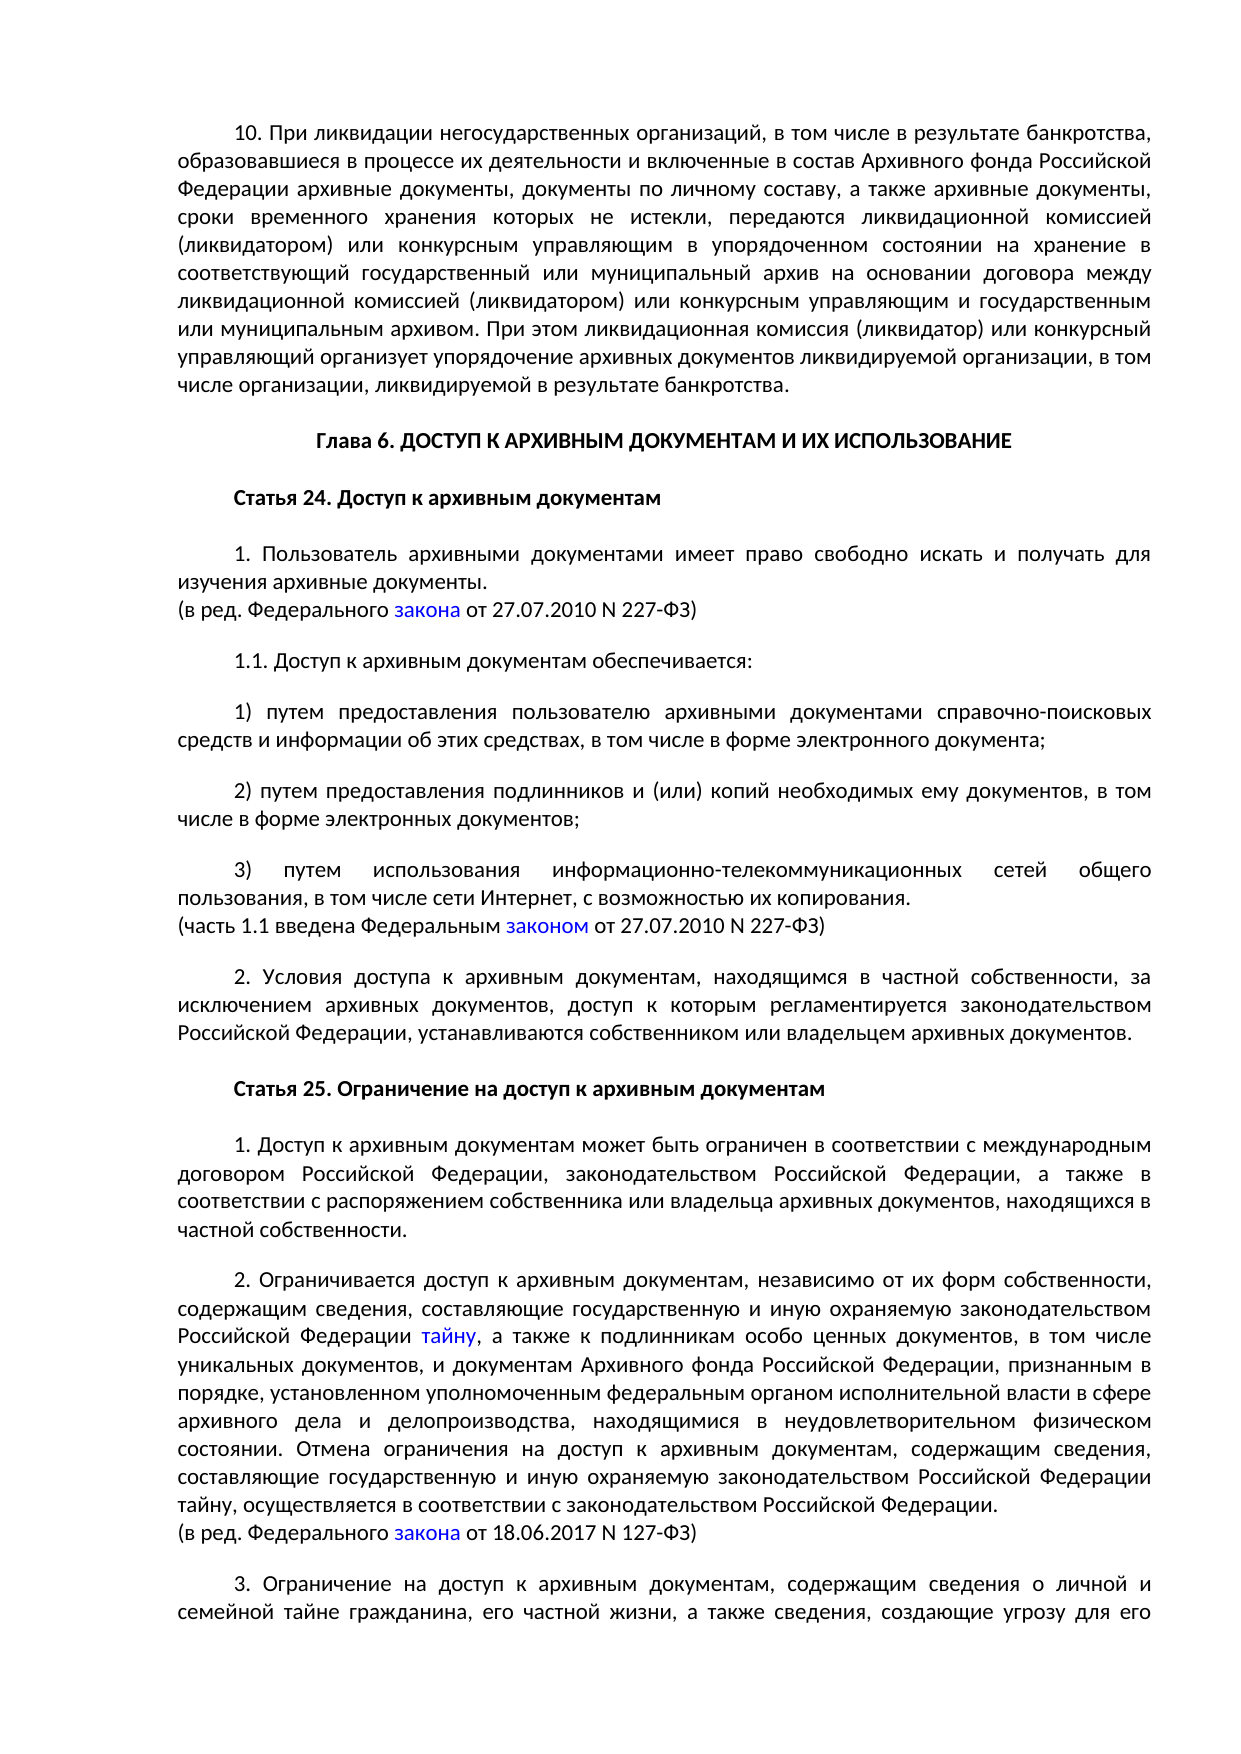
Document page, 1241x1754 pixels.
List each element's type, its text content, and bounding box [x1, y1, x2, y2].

text Глава 6. ДОСТУП К АРХИВНЫМ ДОКУМЕНТАМ И ИХ ИСПОЛЬЗОВАНИЕ [177, 427, 1152, 454]
text 2) путем предоставления подлинников и (или) копий необходимых ему документов, в том числе в форме электронных документов; [177, 776, 1152, 832]
text (часть 1.1 введена Федеральным законом от 27.07.2010 N 227-ФЗ) [177, 911, 1152, 939]
text 1. Пользователь архивными документами имеет право свободно искать и получать для изучения архивные документы. [177, 539, 1152, 595]
text Статья 24. Доступ к архивным документам [177, 483, 1152, 511]
text 1) путем предоставления пользователю архивными документами справочно-поисковых средств и информации об этих средствах, в том числе в форме электронного документа; [177, 697, 1152, 753]
text 2. Условия доступа к архивным документам, находящимся в частной собственности, за исключением архивных документов, доступ к которым регламентируется законодательством Российской Федерации, устанавливаются собственником или владельцем архивных документов. [177, 962, 1152, 1046]
text 3) путем использования информационно-телекоммуникационных сетей общего пользования, в том числе сети Интернет, с возможностью их копирования. [177, 855, 1152, 911]
text 2. Ограничивается доступ к архивным документам, независимо от их форм собственности, содержащим сведения, составляющие государственную и иную охраняемую законодательством Российской Федерации тайну, а также к подлинникам особо ценных документов, в том числе уникальных документов, и документам Архивного фонда Российской Федерации, признанным в порядке, установленном уполномоченным федеральным органом исполнительной власти в сфере архивного дела и делопроизводства, находящимися в неудовлетворительном физическом состоянии. Отмена ограничения на доступ к архивным документам, содержащим сведения, составляющие государственную и иную охраняемую законодательством Российской Федерации тайну, осуществляется в соответствии с законодательством Российской Федерации. [177, 1266, 1152, 1518]
text 10. При ликвидации негосударственных организаций, в том числе в результате банкротства, образовавшиеся в процессе их деятельности и включенные в состав Архивного фонда Российской Федерации архивные документы, документы по личному составу, а также архивные документы, сроки временного хранения которых не истекли, передаются ликвидационной комиссией (ликвидатором) или конкурсным управляющим в упорядоченном состоянии на хранение в соответствующий государственный или муниципальный архив на основании договора между ликвидационной комиссией (ликвидатором) или конкурсным управляющим и государственным или муниципальным архивом. При этом ликвидационная комиссия (ликвидатор) или конкурсный управляющий организует упорядочение архивных документов ликвидируемой организации, в том числе организации, ликвидируемой в результате банкротства. [177, 118, 1152, 398]
text 1. Доступ к архивным документам может быть ограничен в соответствии с международным договором Российской Федерации, законодательством Российской Федерации, а также в соответствии с распоряжением собственника или владельца архивных документов, находящихся в частной собственности. [177, 1131, 1152, 1243]
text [177, 1569, 1152, 1625]
text (в ред. Федерального закона от 27.07.2010 N 227-ФЗ) [177, 595, 1152, 623]
text 1.1. Доступ к архивным документам обеспечивается: [177, 646, 1152, 674]
text (в ред. Федерального закона от 18.06.2017 N 127-ФЗ) [177, 1518, 1152, 1546]
text Статья 25. Ограничение на доступ к архивным документам [177, 1074, 1152, 1102]
